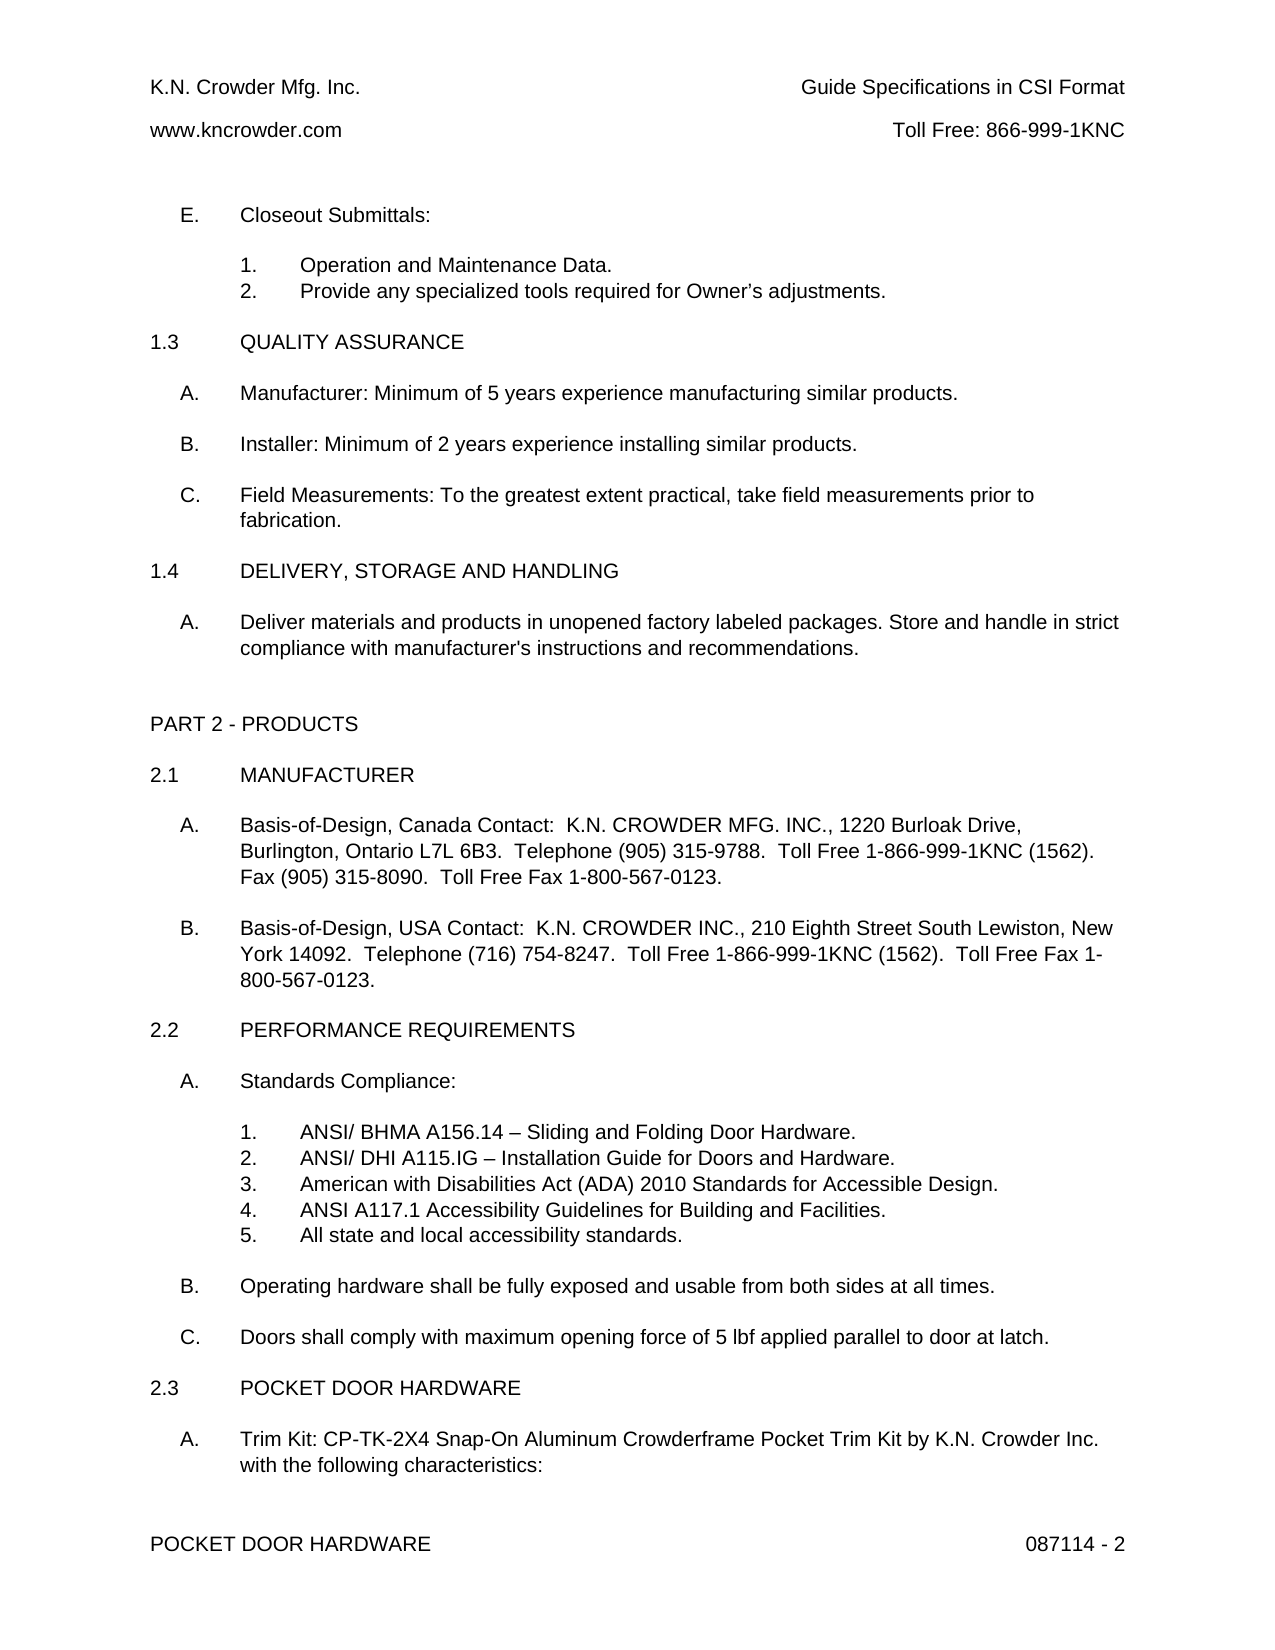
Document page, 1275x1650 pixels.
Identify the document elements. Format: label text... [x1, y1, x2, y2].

text ANSI A117.1 Accessibility Guidelines for Building and Facilities. [240, 1197, 1125, 1221]
text ANSI/ BHMA A156.14 – Sliding and Folding Door Hardware. [240, 1120, 1125, 1144]
text Doors shall comply with maximum opening force of 5 lbf applied parallel to door at latch. [180, 1325, 1125, 1349]
text Trim Kit: CP-TK-2X4 Snap-On Aluminum Crowderframe Pocket Trim Kit by K.N. Crowder Inc. with the following characteristics: [180, 1427, 1125, 1476]
text Installer: Minimum of 2 years experience installing similar products. [180, 432, 1125, 456]
text Operating hardware shall be fully exposed and usable from both sides at all times. [180, 1274, 1125, 1298]
text Standards Compliance: [180, 1069, 1125, 1093]
text Operation and Maintenance Data. [240, 253, 1125, 277]
text Deliver materials and products in unopened factory labeled packages. Store and handle in strict compliance with manufacturer's instructions and recommendations. [180, 610, 1125, 660]
text QUALITY ASSURANCE [150, 330, 1125, 354]
text PRODUCTS [150, 712, 1125, 736]
text Basis-of-Design, Canada Contact: K.N. CROWDER MFG. INC., 1220 Burloak Drive, Burlington, Ontario L7L 6B3. Telephone (905) 315-9788. Toll Free 1-866-999-1KNC (1562). Fax (905) 315-8090. Toll Free Fax 1-800-567-0123. [180, 813, 1125, 889]
text All state and local accessibility standards. [240, 1223, 1125, 1247]
text ANSI/ DHI A115.IG – Installation Guide for Doors and Hardware. [240, 1146, 1125, 1170]
text American with Disabilities Act (ADA) 2010 Standards for Accessible Design. [240, 1172, 1125, 1196]
text DELIVERY, STORAGE AND HANDLING [150, 559, 1125, 583]
text PERFORMANCE REQUIREMENTS [150, 1018, 1125, 1042]
text Provide any specialized tools required for Owner’s adjustments. [240, 279, 1125, 303]
text Field Measurements: To the greatest extent practical, take field measurements prior to fabrication. [180, 482, 1125, 532]
text Manufacturer: Minimum of 5 years experience manufacturing similar products. [180, 381, 1125, 405]
text pocket door HARDWARE [150, 1376, 1125, 1400]
text Closeout Submittals: [180, 202, 1125, 226]
text Basis-of-Design, USA Contact: K.N. CROWDER INC., 210 Eighth Street South Lewiston, New York 14092. Telephone (716) 754-8247. Toll Free 1-866-999-1KNC (1562). Toll Free Fax 1-800-567-0123. [180, 916, 1125, 991]
text MANUFACTURER [150, 762, 1125, 786]
